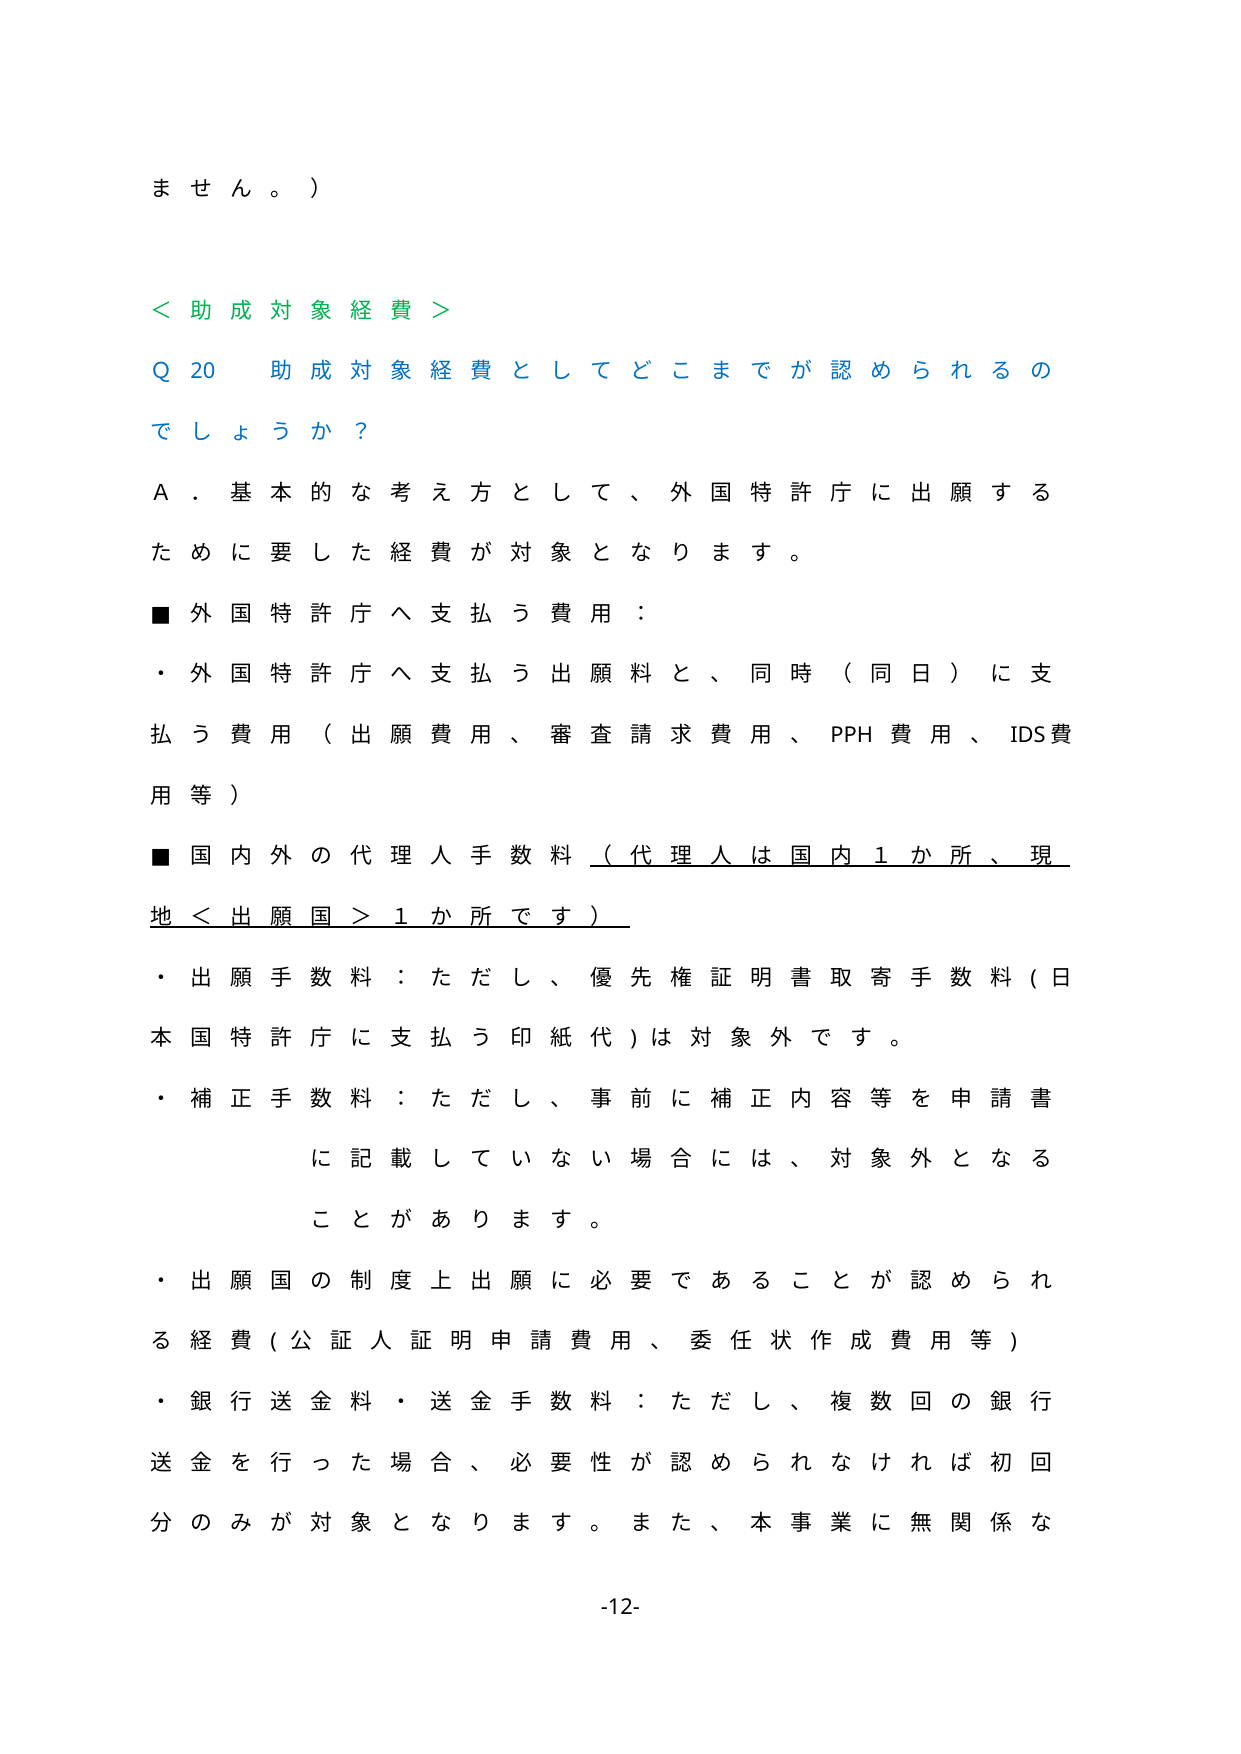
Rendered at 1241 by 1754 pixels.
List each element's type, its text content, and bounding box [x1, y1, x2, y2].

text ＜助成対象経費＞ [150, 278, 1090, 339]
text ・出願国の制度上出願に必要であることが認められる経費(公証人証明申請費用、委任状作成費用等) [150, 1248, 1090, 1369]
text ・出願手数料：ただし、優先権証明書取寄手数料(日本国特許庁に支払う印紙代)は対象外です。 [150, 945, 1090, 1066]
text Ａ．基本的な考え方として、外国特許庁に出願するために要した経費が対象となります。 [150, 460, 1090, 581]
text Ｑ20 助成対象経費としてどこまでが認められるのでしょうか？ [150, 339, 1090, 460]
text ■外国特許庁へ支払う費用： [150, 581, 1090, 642]
text ■国内外の代理人手数料（代理人は国内１か所、現地＜出願国＞１か所です） [150, 824, 1090, 945]
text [150, 157, 1090, 218]
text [150, 1369, 1090, 1551]
text ・補正手数料：ただし、事前に補正内容等を申請書に記載していない場合には、対象外となることがあります。 [150, 1066, 1090, 1248]
text ・外国特許庁へ支払う出願料と、同時（同日）に支払う費用（出願費用、審査請求費用、PPH費用、IDS費用等） [150, 642, 1090, 824]
